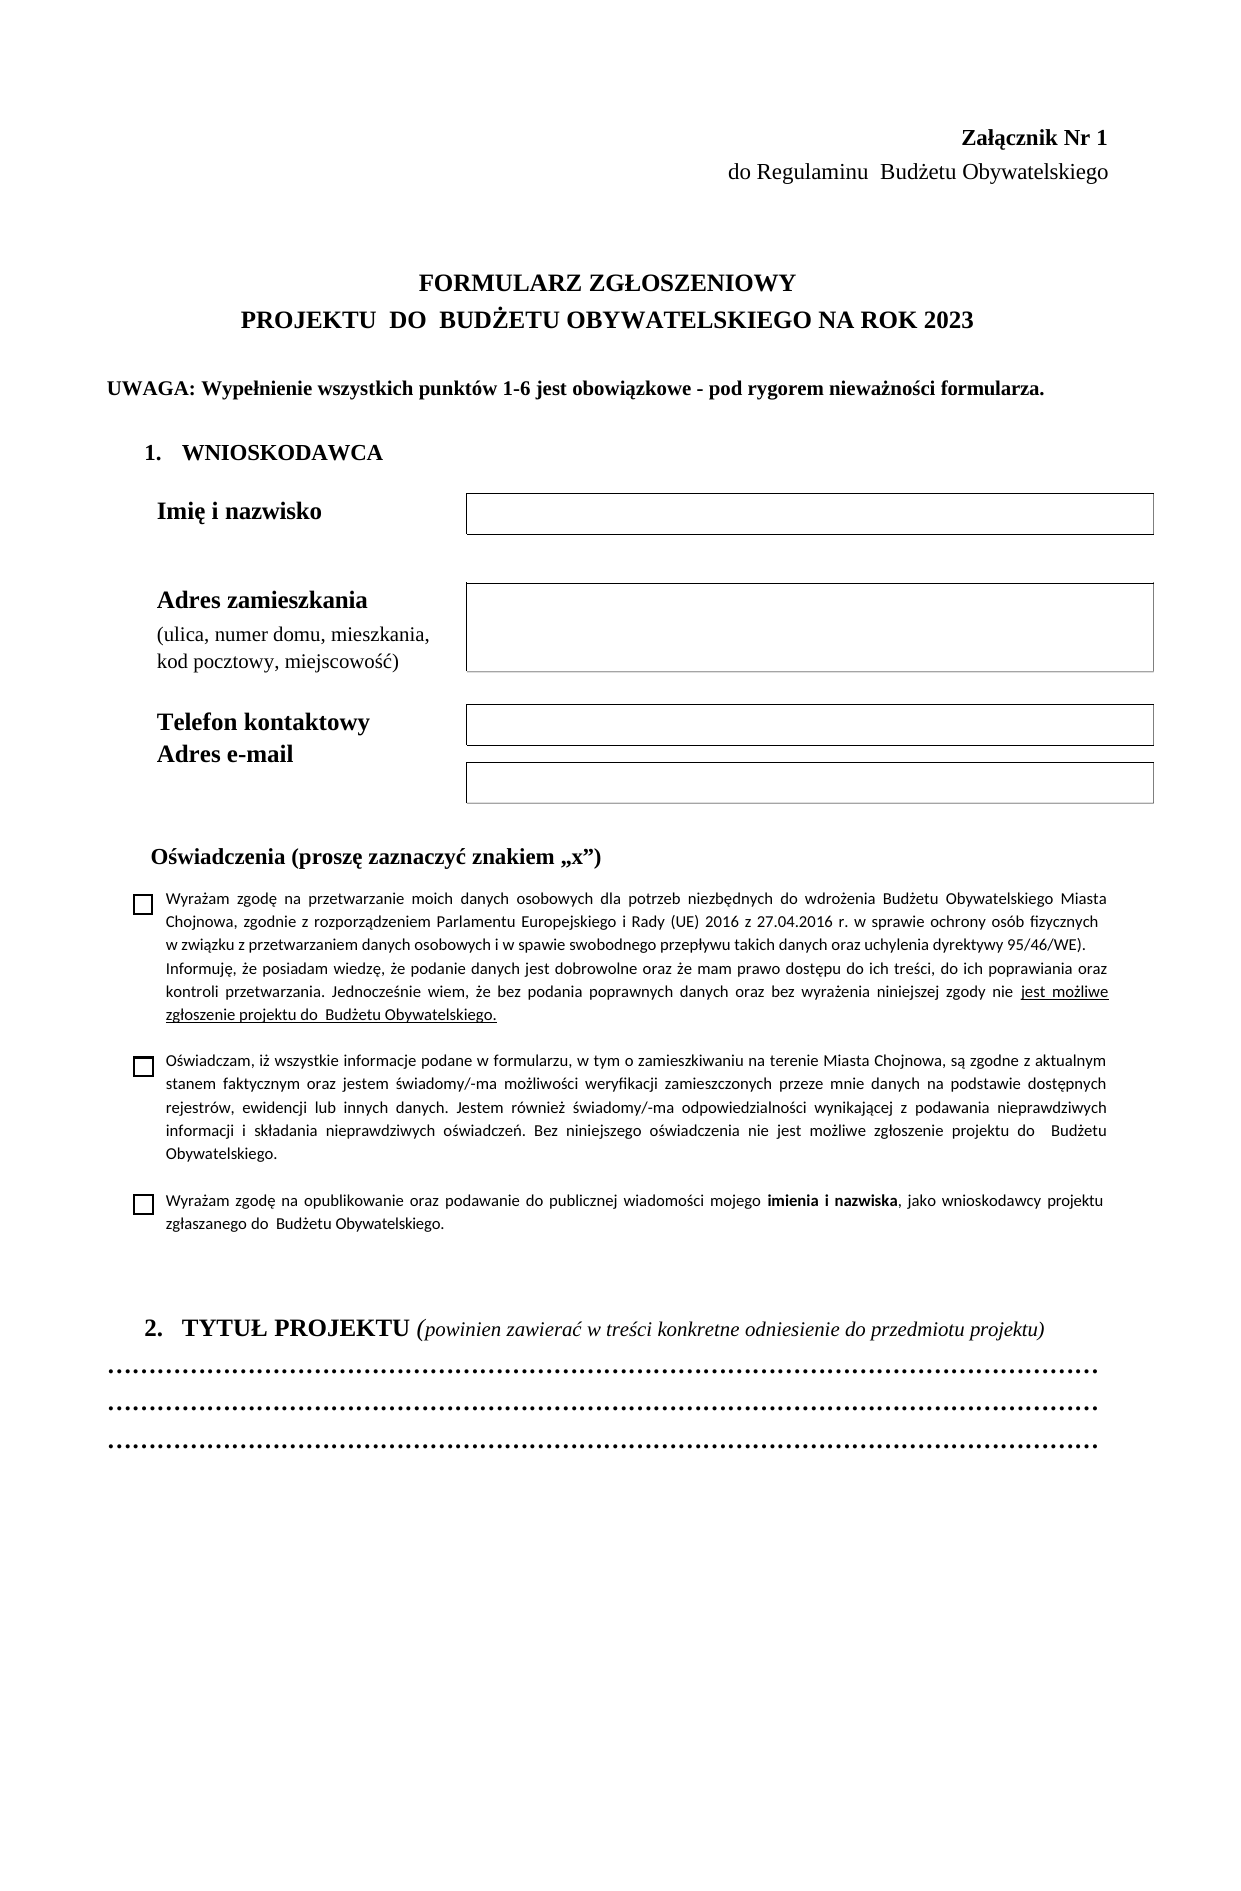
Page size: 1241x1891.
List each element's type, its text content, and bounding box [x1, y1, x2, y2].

picture [466, 582, 1154, 671]
text Wyrażam zgodę na przetwarzanie moich danych osobowych dla potrzeb niezbędnych do wdrożenia Budżetu Obywatelskiego Miasta Chojnowa, zgodnie z rozporządzeniem Parlamentu Europejskiego i Rady (UE) 2016 z 27.04.2016 r. w sprawie ochrony osób fizycznych w związku z przetwarzaniem danych osobowych i w spawie swobodnego przepływu takich danych oraz uchylenia dyrektywy 95/46/WE). [166, 888, 1108, 955]
picture [466, 762, 1154, 802]
text ………………………………………………………………………………………………………… [107, 1387, 1161, 1416]
text Oświadczam, iż wszystkie informacje podane w formularzu, w tym o zamieszkiwaniu na terenie Miasta Chojnowa, są zgodne z aktualnym stanem faktycznym oraz jestem świadomy/-ma możliwości weryfikacji zamieszczonych przeze mnie danych na podstawie dostępnych rejestrów, ewidencji lub innych danych. Jestem również świadomy/-ma odpowiedzialności wynikającej z podawania nieprawdziwych informacji i składania nieprawdziwych oświadczeń. Bez niniejszego oświadczenia nie jest możliwe zgłoszenie projektu do Budżetu Obywatelskiego. [166, 1050, 1108, 1164]
text FORMULARZ ZGŁOSZENIOWY [123, 268, 1092, 297]
text zgłaszanego do Budżetu Obywatelskiego. [166, 1213, 1161, 1234]
text UWAGA: Wypełnienie wszystkich punktów 1-6 jest obowiązkowe - pod rygorem nieważności formularza. [107, 376, 1161, 400]
text Wyrażam zgodę na opublikowanie oraz podawanie do publicznej wiadomości mojego imienia i nazwiska, jako wnioskodawcy projektu [166, 1190, 1161, 1210]
picture [466, 493, 1154, 534]
list TYTUŁ PROJEKTU (powinien zawierać w treści konkretne odniesienie do przedmiotu projektu) [144, 1313, 1161, 1341]
text Adres zamieszkania [157, 585, 466, 614]
text Imię i nazwisko [157, 496, 466, 524]
subtitle Oświadczenia (proszę zaznaczyć znakiem „x”) [150, 843, 1161, 869]
text ………………………………………………………………………………………………………… [107, 1350, 1161, 1379]
list WNIOSKODAWCA [144, 439, 1161, 465]
text (ulica, numer domu, mieszkania, kod pocztowy, miejscowość) [157, 622, 430, 673]
text do Regulaminu Budżetu Obywatelskiego [94, 158, 1108, 184]
text Informuję, że posiadam wiedzę, że podanie danych jest dobrowolne oraz że mam prawo dostępu do ich treści, do ich poprawiania oraz kontroli przetwarzania. Jednocześnie wiem, że bez podania poprawnych danych oraz bez wyrażenia niniejszej zgody nie jest możliwe zgłoszenie projektu do Budżetu Obywatelskiego. [166, 958, 1108, 1025]
picture [466, 704, 1154, 745]
subtitle Załącznik Nr 1 [94, 124, 1108, 151]
text PROJEKTU DO BUDŻETU OBYWATELSKIEGO NA ROK 2023 [122, 305, 1092, 334]
text Telefon kontaktowy Adres e-mail [157, 707, 430, 768]
text ………………………………………………………………………………………………………… [107, 1425, 1161, 1453]
